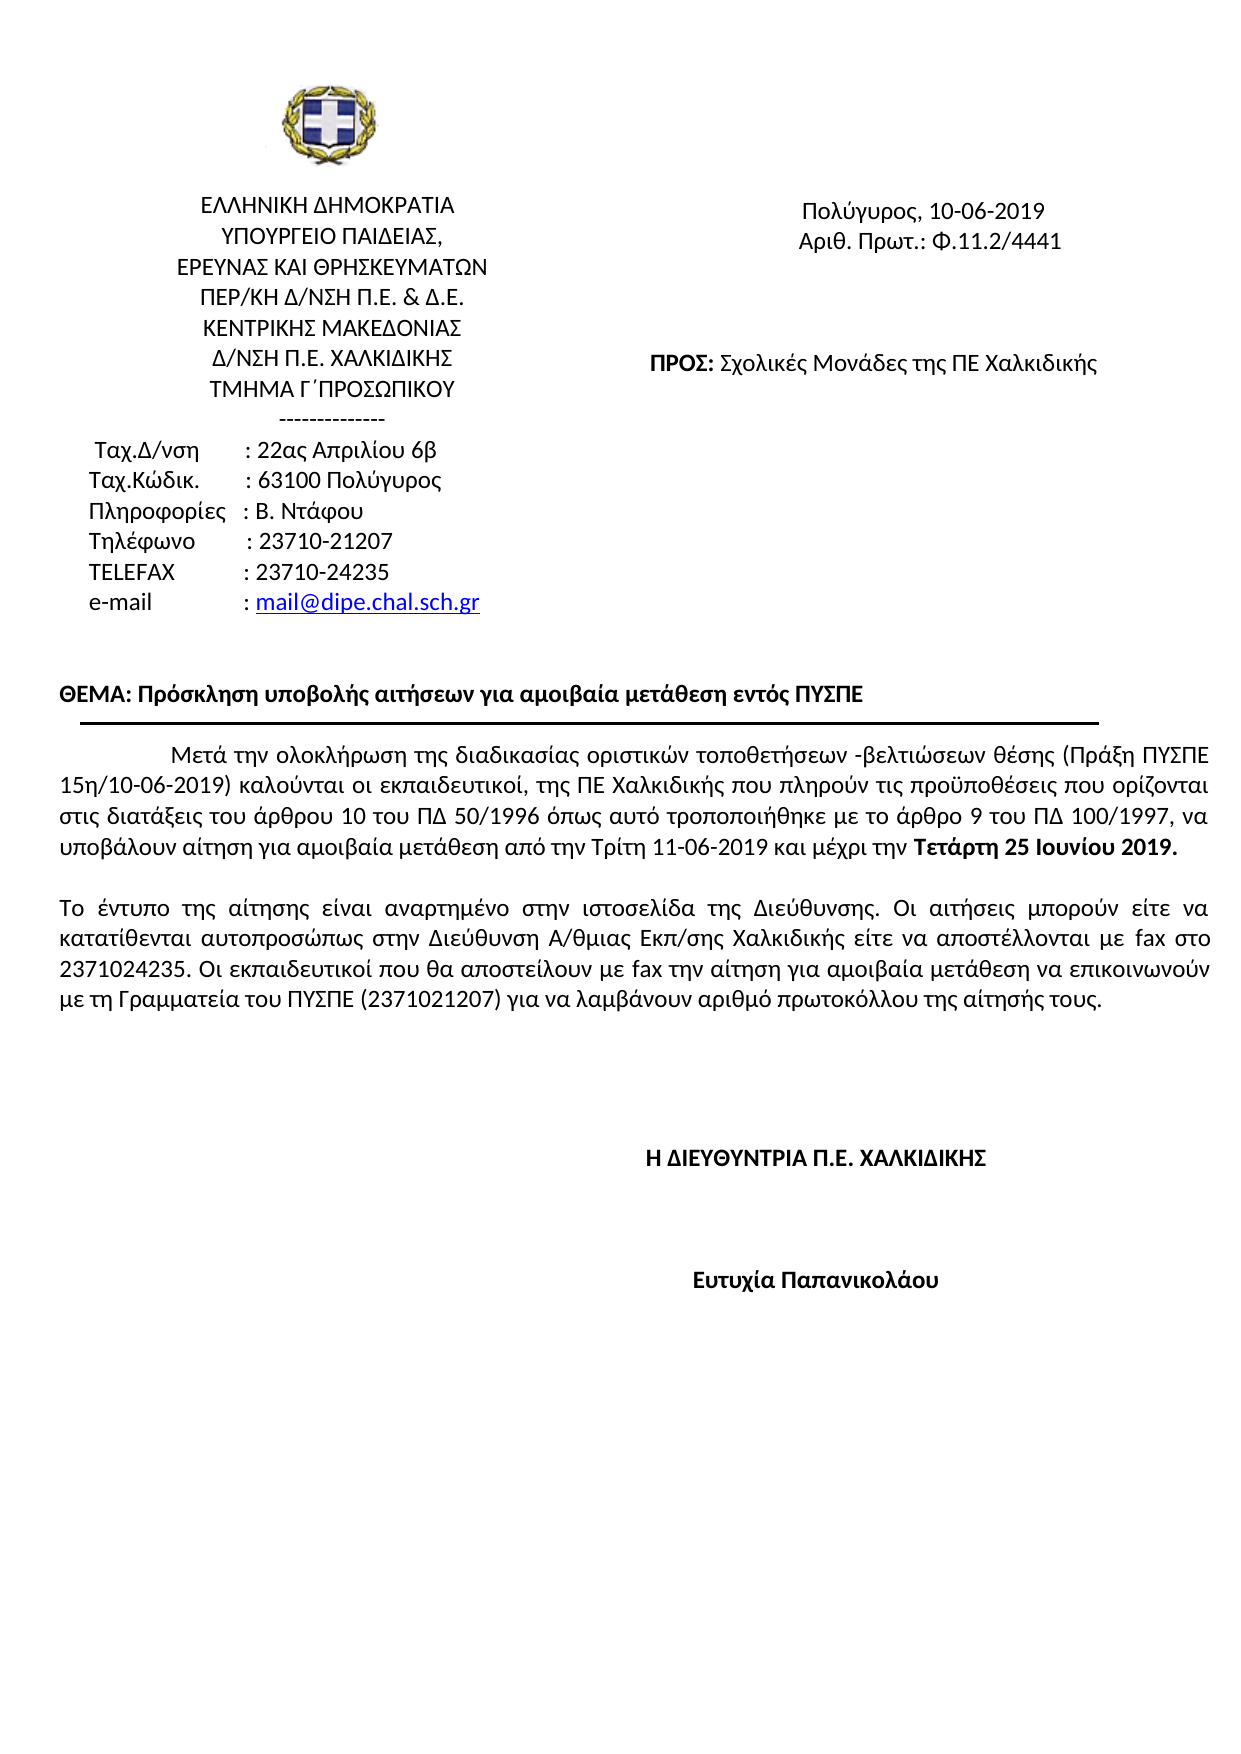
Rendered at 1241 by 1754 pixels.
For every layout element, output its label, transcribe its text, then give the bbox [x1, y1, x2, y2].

text ΠΕΡ/ΚΗ Δ/ΝΣΗ Π.Ε. & Δ.Ε. [59, 281, 605, 312]
text Το έντυπο της αίτησης είναι αναρτημένο στην ιστοσελίδα της Διεύθυνσης. Οι αιτήσεις μπορούν είτε να κατατίθενται αυτοπροσώπως στην Διεύθυνση Α/θμιας Εκπ/σης Χαλκιδικής είτε να αποστέλλονται με fax στο 2371024235. Οι εκπαιδευτικοί που θα αποστείλουν με fax την αίτηση για αμοιβαία μετάθεση να επικοινωνούν με τη Γραμματεία του ΠΥΣΠΕ (2371021207) για να λαμβάνουν αριθμό πρωτοκόλλου της αίτησής τους. [59, 892, 1211, 1014]
text Ταχ.Κώδικ. : 63100 Πολύγυρος [89, 464, 605, 495]
subtitle Πληροφορίες : Β. Ντάφου [89, 495, 605, 525]
text Μετά την ολοκλήρωση της διαδικασίας οριστικών τοποθετήσεων -βελτιώσεων θέσης (Πράξη ΠΥΣΠΕ 15η/10-06-2019) καλούνται οι εκπαιδευτικοί, της ΠΕ Χαλκιδικής που πληρούν τις προϋποθέσεις που ορίζονται στις διατάξεις του άρθρου 10 του ΠΔ 50/1996 όπως αυτό τροποποιήθηκε με το άρθρο 9 του ΠΔ 100/1997, να υποβάλουν αίτηση για αμοιβαία μετάθεση από την Τρίτη 11-06-2019 και μέχρι την Τετάρτη 25 Ιουνίου 2019. [59, 739, 1211, 861]
text ΚΕΝΤΡΙΚΗΣ ΜΑΚΕΔΟΝΙΑΣ [59, 312, 605, 342]
subtitle TELEFAX : 23710-24235 [89, 556, 605, 586]
picture [265, 75, 400, 177]
text ΘΕΜΑ: Πρόσκληση υποβολής αιτήσεων για αμοιβαία μετάθεση εντός ΠΥΣΠΕ [59, 678, 1211, 708]
subtitle e-mail : mail@dipe.chal.sch.gr [89, 586, 605, 617]
text Ταχ.Δ/νση : 22ας Απριλίου 6β [89, 434, 605, 464]
subtitle Τηλέφωνο : 23710-21207 [89, 525, 605, 556]
text Πολύγυρος, 10-06-2019 [664, 195, 1211, 226]
text ΕΛΛΗΝΙΚΗ ΔΗΜΟΚΡΑΤΙΑ [59, 190, 605, 220]
text ΕΡΕΥΝΑΣ ΚΑΙ ΘΡΗΣΚΕΥΜΑΤΩΝ [59, 251, 605, 281]
text Αριθ. Πρωτ.: Φ.11.2/4441 [752, 226, 1211, 256]
subtitle ΠΡΟΣ: Σχολικές Μονάδες της ΠΕ Χαλκιδικής [650, 348, 1211, 378]
text Δ/ΝΣΗ Π.Ε. ΧΑΛΚΙΔΙΚΗΣ [59, 342, 605, 373]
text ΤΜΗΜΑ Γ΄ΠΡΟΣΩΠΙΚΟΥ [59, 373, 605, 403]
text -------------- [59, 403, 605, 434]
text ΥΠΟΥΡΓΕΙΟ ΠΑΙΔΕΙΑΣ, [59, 220, 605, 251]
